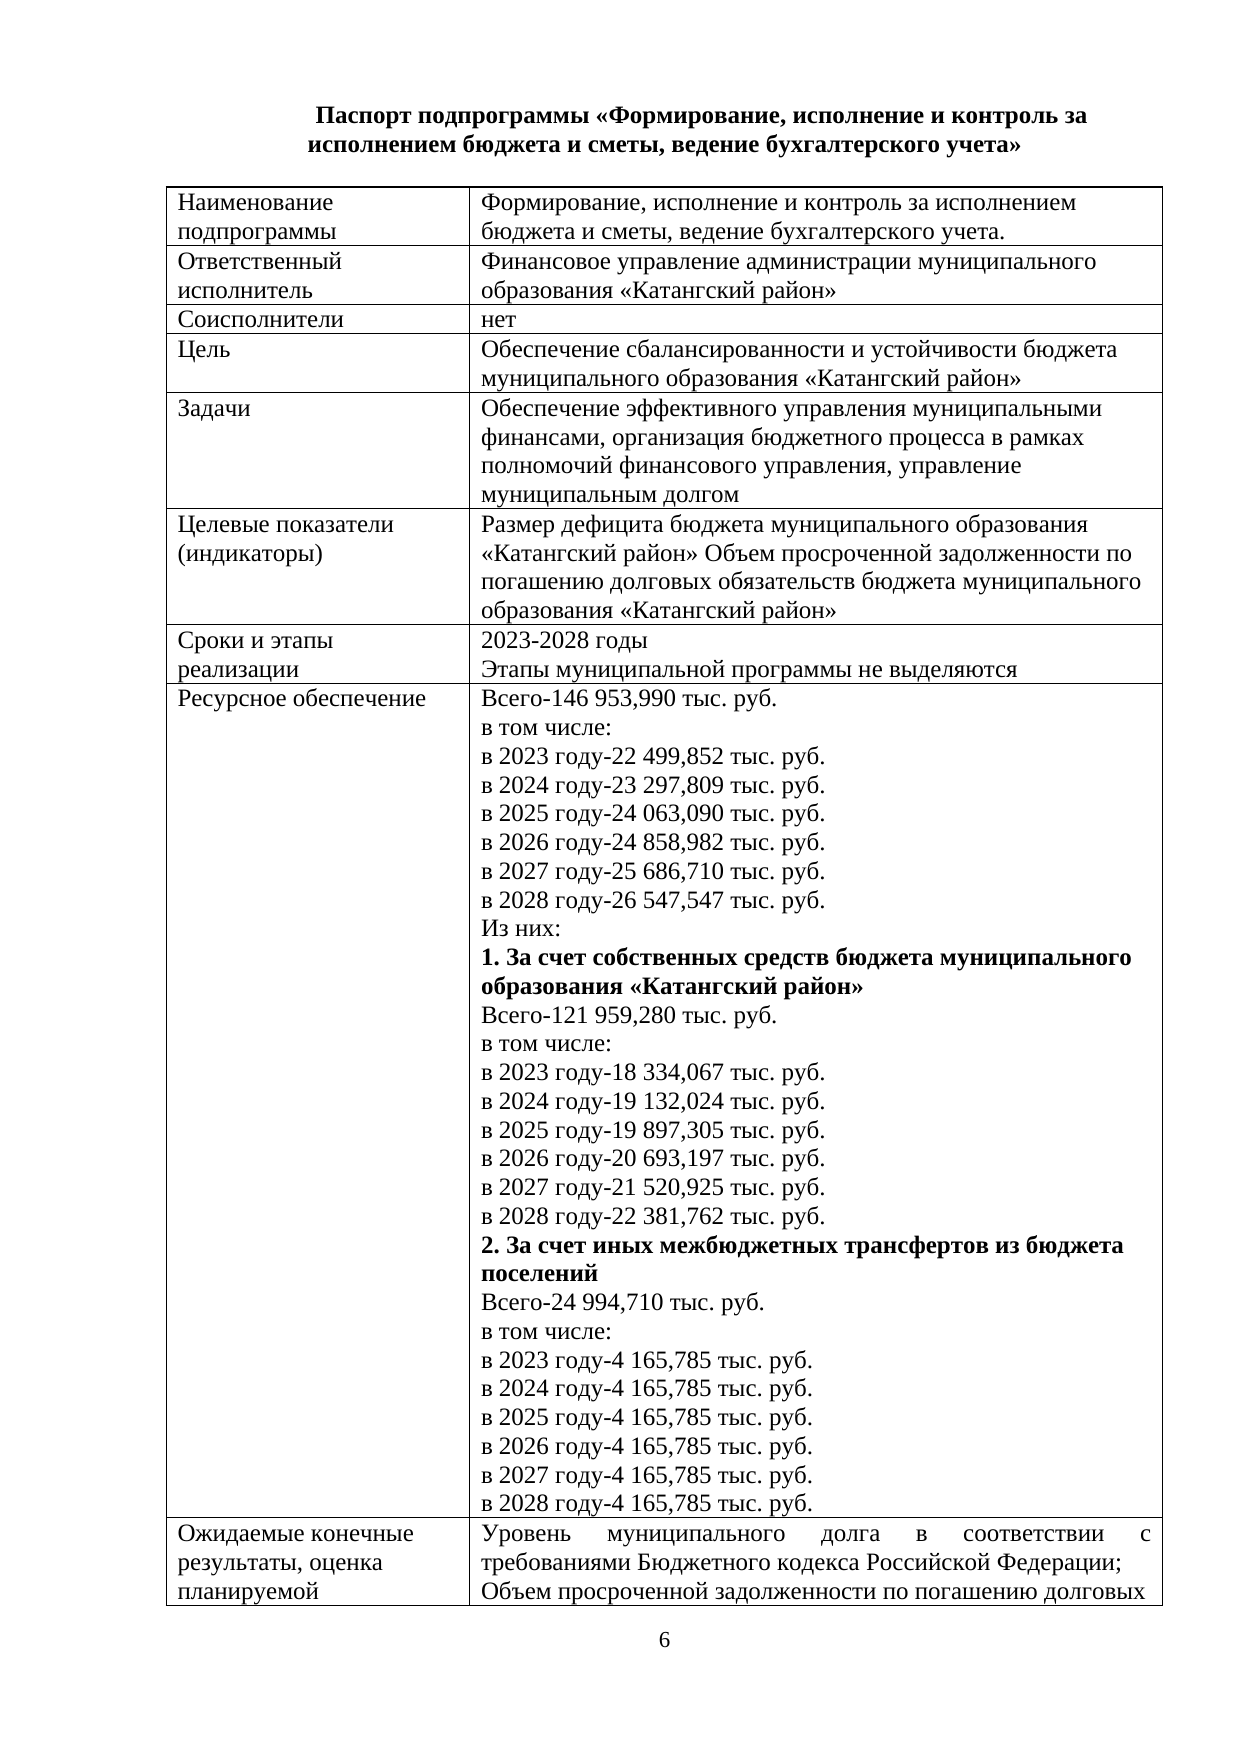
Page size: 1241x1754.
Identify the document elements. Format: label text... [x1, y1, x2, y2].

table_cell Обеспечение сбалансированности и устойчивости бюджета муниципального образования «Катангский район» [470, 334, 1162, 392]
table_header Формирование, исполнение и контроль за исполнением бюджета и сметы, ведение бухгалтерского учета. [470, 188, 1162, 245]
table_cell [167, 1518, 469, 1604]
table_cell Обеспечение эффективного управления муниципальными финансами, организация бюджетного процесса в рамках полномочий финансового управления, управление муниципальным долгом [470, 393, 1162, 508]
table_cell Цель [167, 334, 469, 392]
table_cell Сроки и этапы реализации [167, 625, 469, 682]
table_cell Соисполнители [167, 305, 469, 333]
table_cell Задачи [167, 393, 469, 508]
table_cell 2023-2028 годы Этапы муниципальной программы не выделяются [470, 625, 1162, 682]
table_cell Ресурсное обеспечение [167, 684, 469, 1517]
table_cell Ответственный исполнитель [167, 246, 469, 303]
table_cell Финансовое управление администрации муниципального образования «Катангский район» [470, 246, 1162, 303]
table_cell Всего-146 953,990 тыс. руб. в том числе: в 2023 году-22 499,852 тыс. руб. в 2024 году-23 297,809 тыс. руб. в 2025 году-24 063,090 тыс. руб. в 2026 году-24 858,982 тыс. руб. в 2027 году-25 686,710 тыс. руб. в 2028 году-26 547,547 тыс. руб. Из них: 1. За счет собственных средств бюджета муниципального образования «Катангский район» Всего-121 959,280 тыс. руб. в том числе: в 2023 году-18 334,067 тыс. руб. в 2024 году-19 132,024 тыс. руб. в 2025 году-19 897,305 тыс. руб. в 2026 году-20 693,197 тыс. руб. в 2027 году-21 520,925 тыс. руб. в 2028 году-22 381,762 тыс. руб. 2. За счет иных межбюджетных трансфертов из бюджета поселений Всего-24 994,710 тыс. руб. в том числе: в 2023 году-4 165,785 тыс. руб. в 2024 году-4 165,785 тыс. руб. в 2025 году-4 165,785 тыс. руб. в 2026 году-4 165,785 тыс. руб. в 2027 году-4 165,785 тыс. руб. в 2028 году-4 165,785 тыс. руб. [470, 684, 1162, 1517]
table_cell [470, 1518, 1162, 1604]
table_header Наименование подпрограммы [167, 188, 469, 245]
table_cell нет [470, 305, 1162, 333]
table_cell Размер дефицита бюджета муниципального образования «Катангский район» Объем просроченной задолженности по погашению долговых обязательств бюджета муниципального образования «Катангский район» [470, 509, 1162, 624]
table_cell Целевые показатели (индикаторы) [167, 509, 469, 624]
text Паспорт подпрограммы «Формирование, исполнение и контроль за исполнением бюджета и сметы, ведение бухгалтерского учета» [177, 100, 1152, 158]
